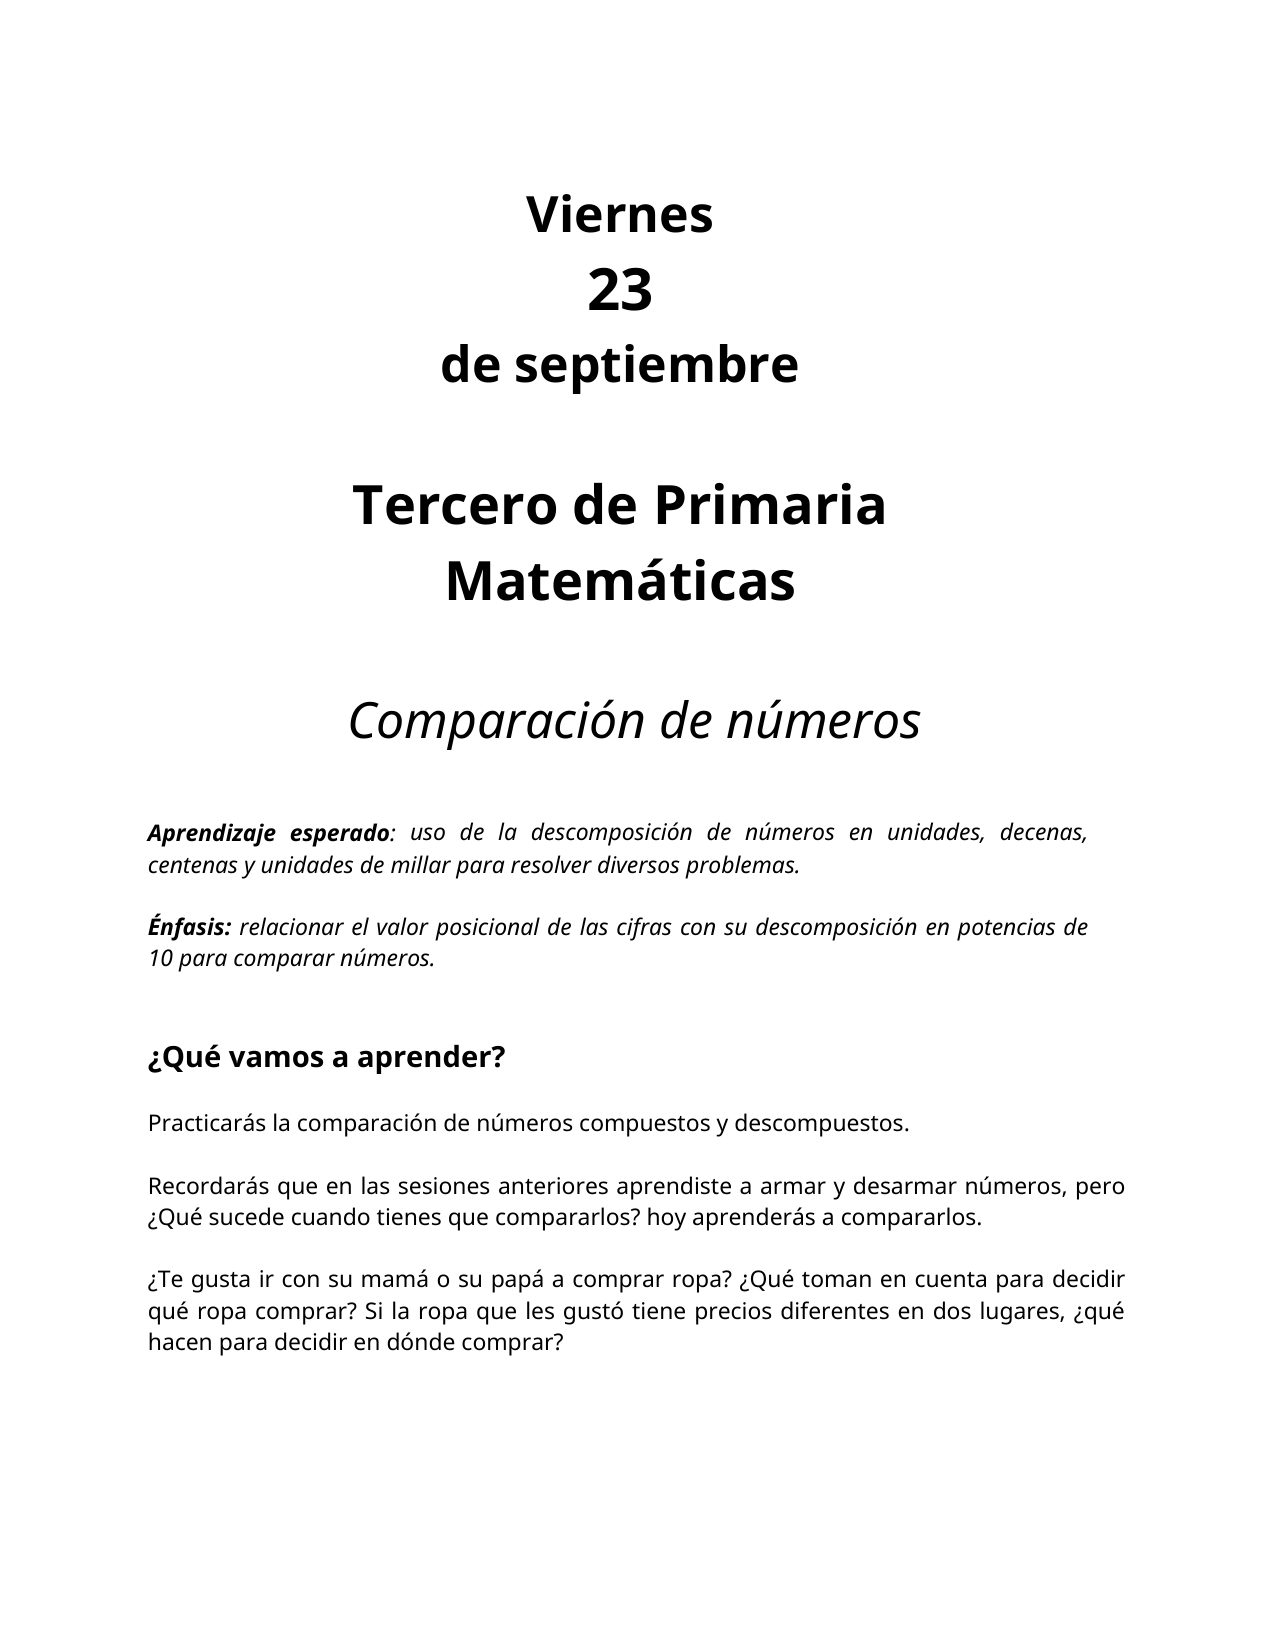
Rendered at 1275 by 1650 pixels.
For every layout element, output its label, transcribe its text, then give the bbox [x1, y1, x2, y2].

text Comparación de números [148, 684, 1127, 753]
text Recordarás que en las sesiones anteriores aprendiste a armar y desarmar números, pero ¿Qué sucede cuando tienes que compararlos? hoy aprenderás a compararlos. [148, 1169, 1127, 1232]
text Practicarás la comparación de números compuestos y descompuestos. [148, 1107, 1127, 1138]
text Aprendizaje esperado: uso de la descomposición de números en unidades, decenas, centenas y unidades de millar para resolver diversos problemas. [148, 816, 1092, 880]
text ¿Te gusta ir con su mamá o su papá a comprar ropa? ¿Qué toman en cuenta para decidir qué ropa comprar? Si la ropa que les gustó tiene precios diferentes en dos lugares, ¿qué hacen para decidir en dónde comprar? [148, 1263, 1127, 1357]
text ¿Qué vamos a aprender? [148, 1036, 1127, 1076]
text Tercero de Primaria [148, 465, 1093, 541]
text Matemáticas [148, 541, 1093, 616]
text de septiembre [148, 328, 1093, 397]
text 23 [148, 247, 1093, 328]
text Énfasis: relacionar el valor posicional de las cifras con su descomposición en potencias de 10 para comparar números. [148, 911, 1092, 974]
text Viernes [148, 177, 1093, 247]
